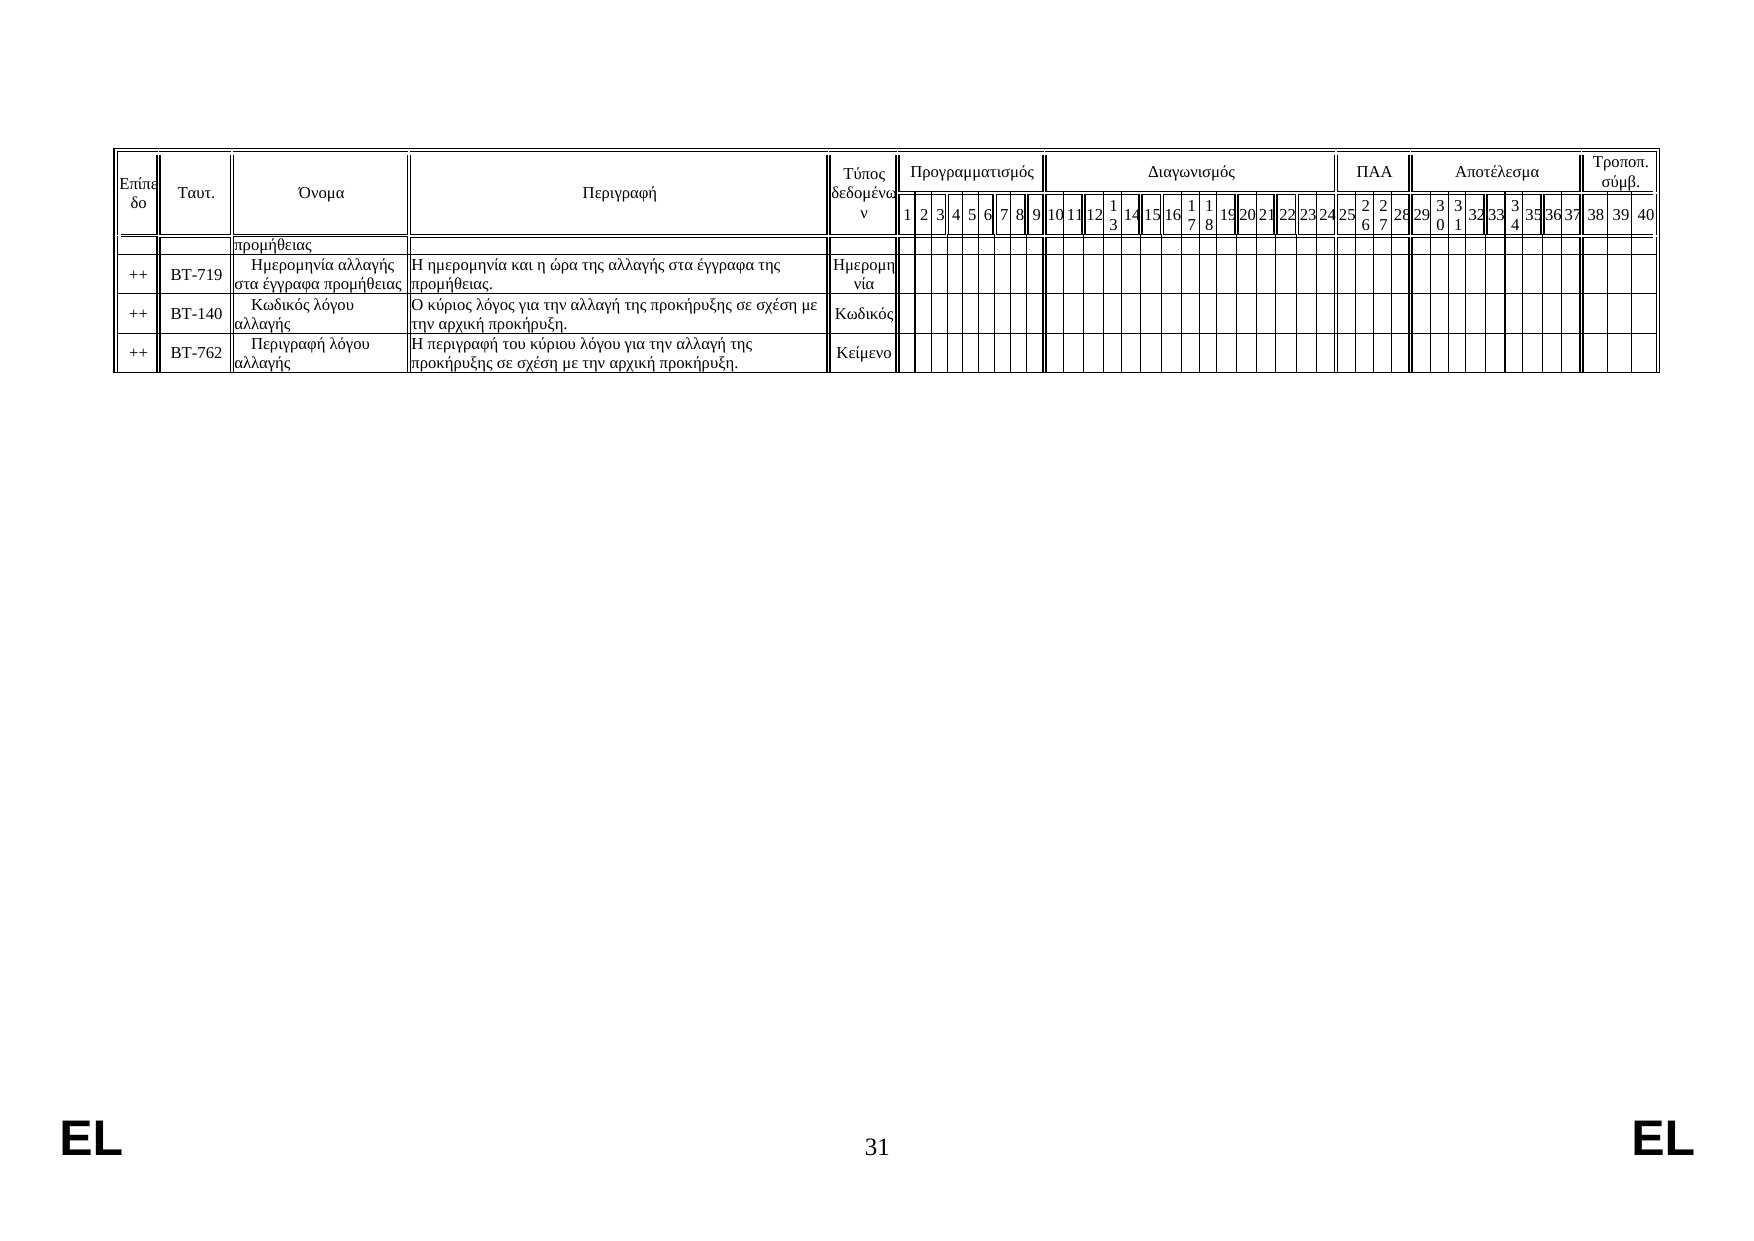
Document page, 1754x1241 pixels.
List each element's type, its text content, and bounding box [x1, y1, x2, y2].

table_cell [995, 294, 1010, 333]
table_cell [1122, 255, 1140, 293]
table_header Όνομα [232, 149, 409, 234]
table_header ΠΑΑ [1336, 149, 1411, 191]
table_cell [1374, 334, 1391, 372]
table_header Διαγωνισμός [1044, 149, 1336, 191]
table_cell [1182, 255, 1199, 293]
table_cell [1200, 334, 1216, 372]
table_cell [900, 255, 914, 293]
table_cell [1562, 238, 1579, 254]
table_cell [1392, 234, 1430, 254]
table_header Περιγραφή [409, 152, 828, 234]
table_cell 28 [1392, 195, 1408, 234]
table_header Τύπος δεδομένων [828, 149, 897, 234]
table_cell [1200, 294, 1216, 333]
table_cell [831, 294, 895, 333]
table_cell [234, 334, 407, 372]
table_cell 15 [1143, 195, 1160, 234]
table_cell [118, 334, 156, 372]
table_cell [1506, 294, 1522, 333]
table_cell 20 [1239, 195, 1256, 234]
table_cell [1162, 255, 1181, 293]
table_cell 37 [1562, 195, 1579, 234]
table_cell 23 [1299, 195, 1316, 234]
table_cell 2 [916, 195, 931, 234]
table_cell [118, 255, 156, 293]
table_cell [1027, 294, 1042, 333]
table_cell 12 [1086, 195, 1103, 234]
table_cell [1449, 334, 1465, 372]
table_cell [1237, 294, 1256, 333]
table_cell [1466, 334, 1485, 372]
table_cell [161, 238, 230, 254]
table_cell 30 [1431, 195, 1448, 234]
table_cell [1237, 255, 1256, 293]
table_cell 22 [1278, 195, 1295, 234]
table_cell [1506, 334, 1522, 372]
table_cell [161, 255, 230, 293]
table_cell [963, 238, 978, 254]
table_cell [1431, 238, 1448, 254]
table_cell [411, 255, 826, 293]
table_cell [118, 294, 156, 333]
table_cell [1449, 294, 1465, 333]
table_header Ταυτ. [159, 149, 232, 234]
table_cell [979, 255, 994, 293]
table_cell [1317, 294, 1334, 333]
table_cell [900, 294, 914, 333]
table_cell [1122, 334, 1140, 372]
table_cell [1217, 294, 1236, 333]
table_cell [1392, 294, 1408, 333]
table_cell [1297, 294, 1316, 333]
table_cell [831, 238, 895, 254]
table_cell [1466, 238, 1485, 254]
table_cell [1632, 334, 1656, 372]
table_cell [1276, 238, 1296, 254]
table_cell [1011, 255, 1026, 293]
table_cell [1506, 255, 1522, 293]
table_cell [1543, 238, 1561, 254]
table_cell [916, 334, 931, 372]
table_cell 39 [1608, 195, 1631, 234]
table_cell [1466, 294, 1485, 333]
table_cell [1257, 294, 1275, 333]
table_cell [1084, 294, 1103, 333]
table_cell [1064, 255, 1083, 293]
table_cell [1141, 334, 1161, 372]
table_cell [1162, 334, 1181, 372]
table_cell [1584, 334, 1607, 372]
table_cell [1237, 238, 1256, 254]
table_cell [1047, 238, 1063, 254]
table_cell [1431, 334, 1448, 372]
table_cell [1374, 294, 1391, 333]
table_cell 11 [1064, 195, 1081, 234]
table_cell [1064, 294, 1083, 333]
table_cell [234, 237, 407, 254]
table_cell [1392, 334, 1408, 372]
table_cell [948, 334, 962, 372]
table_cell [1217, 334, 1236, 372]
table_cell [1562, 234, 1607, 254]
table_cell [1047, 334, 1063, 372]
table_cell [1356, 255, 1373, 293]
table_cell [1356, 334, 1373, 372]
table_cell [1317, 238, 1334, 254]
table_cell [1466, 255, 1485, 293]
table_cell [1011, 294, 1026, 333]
table_cell 26 [1356, 195, 1373, 234]
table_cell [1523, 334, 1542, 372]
table_header Προγραμματισμός [897, 149, 1044, 191]
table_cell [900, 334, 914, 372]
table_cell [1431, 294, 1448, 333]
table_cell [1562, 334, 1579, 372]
table_cell 27 [1374, 195, 1391, 234]
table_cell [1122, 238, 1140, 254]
table_cell 1 [900, 195, 914, 234]
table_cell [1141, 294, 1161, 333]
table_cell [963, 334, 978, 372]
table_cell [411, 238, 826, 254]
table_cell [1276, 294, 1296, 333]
table_cell 6 [979, 195, 992, 234]
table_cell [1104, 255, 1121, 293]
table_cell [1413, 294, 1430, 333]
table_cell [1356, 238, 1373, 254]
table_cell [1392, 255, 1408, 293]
table_cell 10 [1047, 195, 1063, 234]
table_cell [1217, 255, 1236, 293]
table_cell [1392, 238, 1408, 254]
table_cell 3 [932, 195, 945, 234]
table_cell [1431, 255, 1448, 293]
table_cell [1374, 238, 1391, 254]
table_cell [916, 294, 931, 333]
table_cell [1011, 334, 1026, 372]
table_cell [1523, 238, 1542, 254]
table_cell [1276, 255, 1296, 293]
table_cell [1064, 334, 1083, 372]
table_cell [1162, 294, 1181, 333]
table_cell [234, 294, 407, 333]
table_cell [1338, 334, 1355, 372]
table_cell 19 [1217, 195, 1234, 234]
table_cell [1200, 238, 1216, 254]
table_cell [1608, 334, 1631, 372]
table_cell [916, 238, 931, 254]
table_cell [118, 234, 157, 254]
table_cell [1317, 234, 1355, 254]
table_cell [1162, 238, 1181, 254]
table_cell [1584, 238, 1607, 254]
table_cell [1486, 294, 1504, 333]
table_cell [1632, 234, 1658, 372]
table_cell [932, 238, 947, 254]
table_cell 9 [1029, 195, 1042, 234]
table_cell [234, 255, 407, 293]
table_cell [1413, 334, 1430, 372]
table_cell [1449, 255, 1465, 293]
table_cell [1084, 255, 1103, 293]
table_cell 7 [997, 195, 1010, 234]
table_cell 29 [1413, 195, 1430, 234]
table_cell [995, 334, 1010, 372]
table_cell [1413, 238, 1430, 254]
table_header Αποτέλεσμα [1411, 152, 1581, 191]
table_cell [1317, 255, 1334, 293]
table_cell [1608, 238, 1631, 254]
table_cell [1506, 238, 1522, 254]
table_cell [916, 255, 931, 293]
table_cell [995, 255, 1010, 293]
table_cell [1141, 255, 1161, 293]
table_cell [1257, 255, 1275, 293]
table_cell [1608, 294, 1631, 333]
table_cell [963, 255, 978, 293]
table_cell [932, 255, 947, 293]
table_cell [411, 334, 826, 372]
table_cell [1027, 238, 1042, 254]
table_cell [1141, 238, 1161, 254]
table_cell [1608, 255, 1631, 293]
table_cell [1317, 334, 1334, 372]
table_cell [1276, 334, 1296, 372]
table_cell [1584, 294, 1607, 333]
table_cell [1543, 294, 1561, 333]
table_header Τροποπ. σύμβ. [1581, 149, 1658, 191]
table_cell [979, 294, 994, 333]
table_cell 34 [1506, 195, 1522, 234]
table_cell 8 [1011, 195, 1024, 234]
table_cell 18 [1200, 195, 1216, 234]
table_cell 33 [1488, 195, 1504, 234]
table_cell 5 [963, 195, 978, 234]
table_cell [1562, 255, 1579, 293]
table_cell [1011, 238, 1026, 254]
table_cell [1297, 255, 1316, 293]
table_cell 17 [1182, 195, 1199, 234]
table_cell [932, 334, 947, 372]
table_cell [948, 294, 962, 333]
table_cell 24 [1317, 195, 1334, 234]
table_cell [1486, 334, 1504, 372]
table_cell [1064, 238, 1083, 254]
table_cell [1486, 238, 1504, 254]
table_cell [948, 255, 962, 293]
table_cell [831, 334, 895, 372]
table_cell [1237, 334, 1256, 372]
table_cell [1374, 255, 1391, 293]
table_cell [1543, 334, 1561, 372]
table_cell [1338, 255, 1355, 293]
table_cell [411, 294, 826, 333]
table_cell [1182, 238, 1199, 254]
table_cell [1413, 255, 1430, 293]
table_cell 31 [1449, 195, 1465, 234]
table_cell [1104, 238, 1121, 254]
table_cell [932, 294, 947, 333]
table_cell 35 [1523, 195, 1540, 234]
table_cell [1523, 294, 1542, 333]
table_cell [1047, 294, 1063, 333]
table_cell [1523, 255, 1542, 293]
table_cell 25 [1338, 195, 1355, 234]
table_cell 4 [949, 195, 962, 234]
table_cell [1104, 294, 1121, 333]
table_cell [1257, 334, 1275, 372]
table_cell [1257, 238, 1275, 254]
table_cell 38 [1584, 195, 1607, 234]
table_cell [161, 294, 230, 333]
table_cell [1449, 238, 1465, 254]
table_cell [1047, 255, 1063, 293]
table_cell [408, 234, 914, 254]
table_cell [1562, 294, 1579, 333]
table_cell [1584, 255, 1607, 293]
table_cell 21 [1257, 195, 1273, 234]
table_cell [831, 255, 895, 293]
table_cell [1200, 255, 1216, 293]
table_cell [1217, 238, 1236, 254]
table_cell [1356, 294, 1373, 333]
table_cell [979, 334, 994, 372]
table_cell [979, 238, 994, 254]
table_cell 16 [1164, 195, 1181, 234]
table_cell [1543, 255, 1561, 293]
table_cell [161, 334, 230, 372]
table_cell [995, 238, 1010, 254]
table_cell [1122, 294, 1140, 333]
table_cell 36 [1545, 195, 1561, 234]
table_cell 14 [1122, 195, 1138, 234]
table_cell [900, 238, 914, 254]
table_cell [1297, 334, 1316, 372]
table_header Επίπεδο [118, 152, 158, 234]
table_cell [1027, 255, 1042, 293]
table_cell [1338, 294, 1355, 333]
table_cell 13 [1104, 195, 1121, 234]
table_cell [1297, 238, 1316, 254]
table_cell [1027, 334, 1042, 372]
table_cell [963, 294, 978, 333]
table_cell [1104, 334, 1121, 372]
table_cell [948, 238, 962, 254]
table_cell 40 [1632, 191, 1658, 234]
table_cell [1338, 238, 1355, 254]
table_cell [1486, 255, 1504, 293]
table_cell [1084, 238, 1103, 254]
table_cell 32 [1466, 195, 1483, 234]
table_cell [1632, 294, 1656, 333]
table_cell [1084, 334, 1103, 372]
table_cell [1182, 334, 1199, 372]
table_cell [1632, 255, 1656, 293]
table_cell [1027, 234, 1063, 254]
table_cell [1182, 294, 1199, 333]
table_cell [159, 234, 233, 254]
